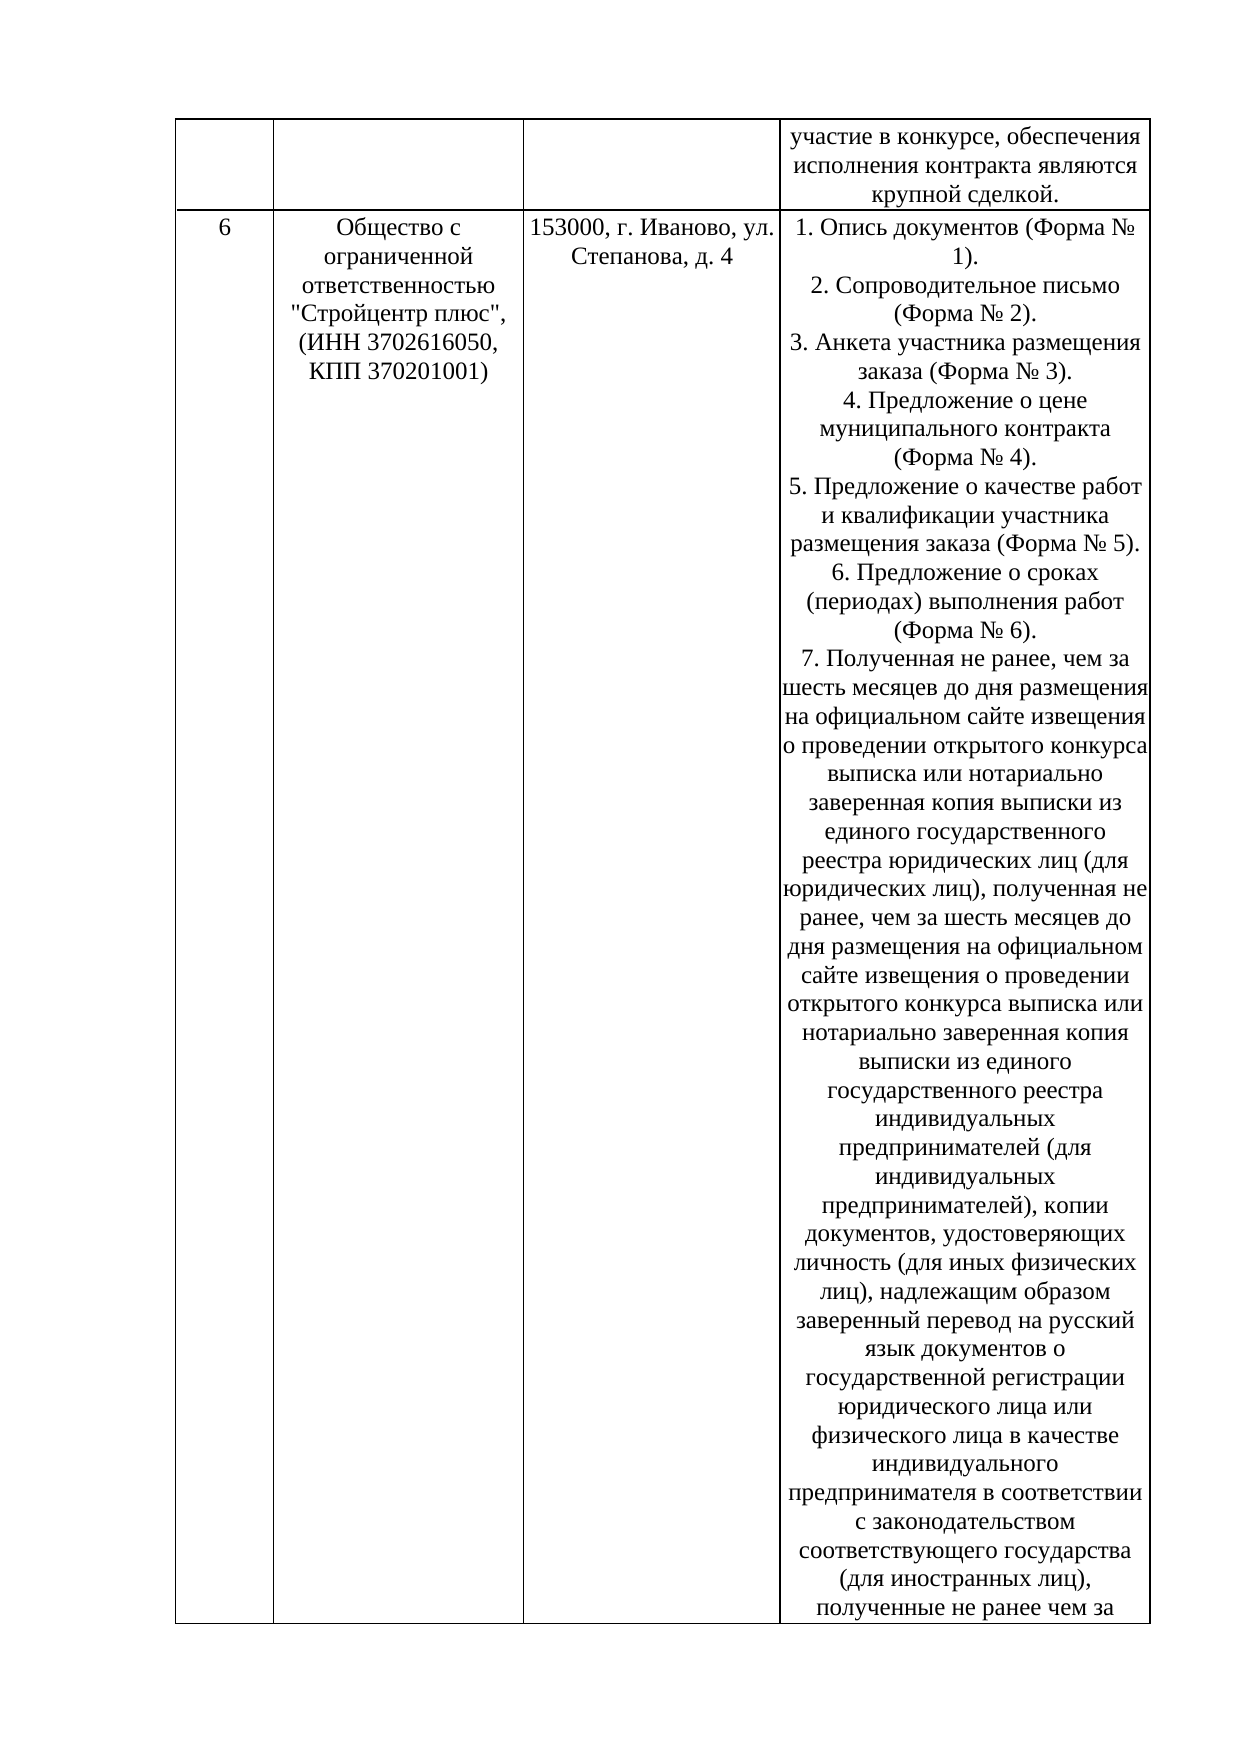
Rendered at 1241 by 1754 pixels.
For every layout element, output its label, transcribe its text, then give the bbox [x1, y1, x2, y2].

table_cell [524, 120, 779, 209]
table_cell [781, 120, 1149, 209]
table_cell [781, 211, 1149, 1622]
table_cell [274, 211, 523, 1622]
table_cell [274, 120, 523, 209]
table_cell 5 [176, 120, 273, 209]
table_cell 6 [176, 210, 273, 1622]
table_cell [524, 211, 779, 1622]
